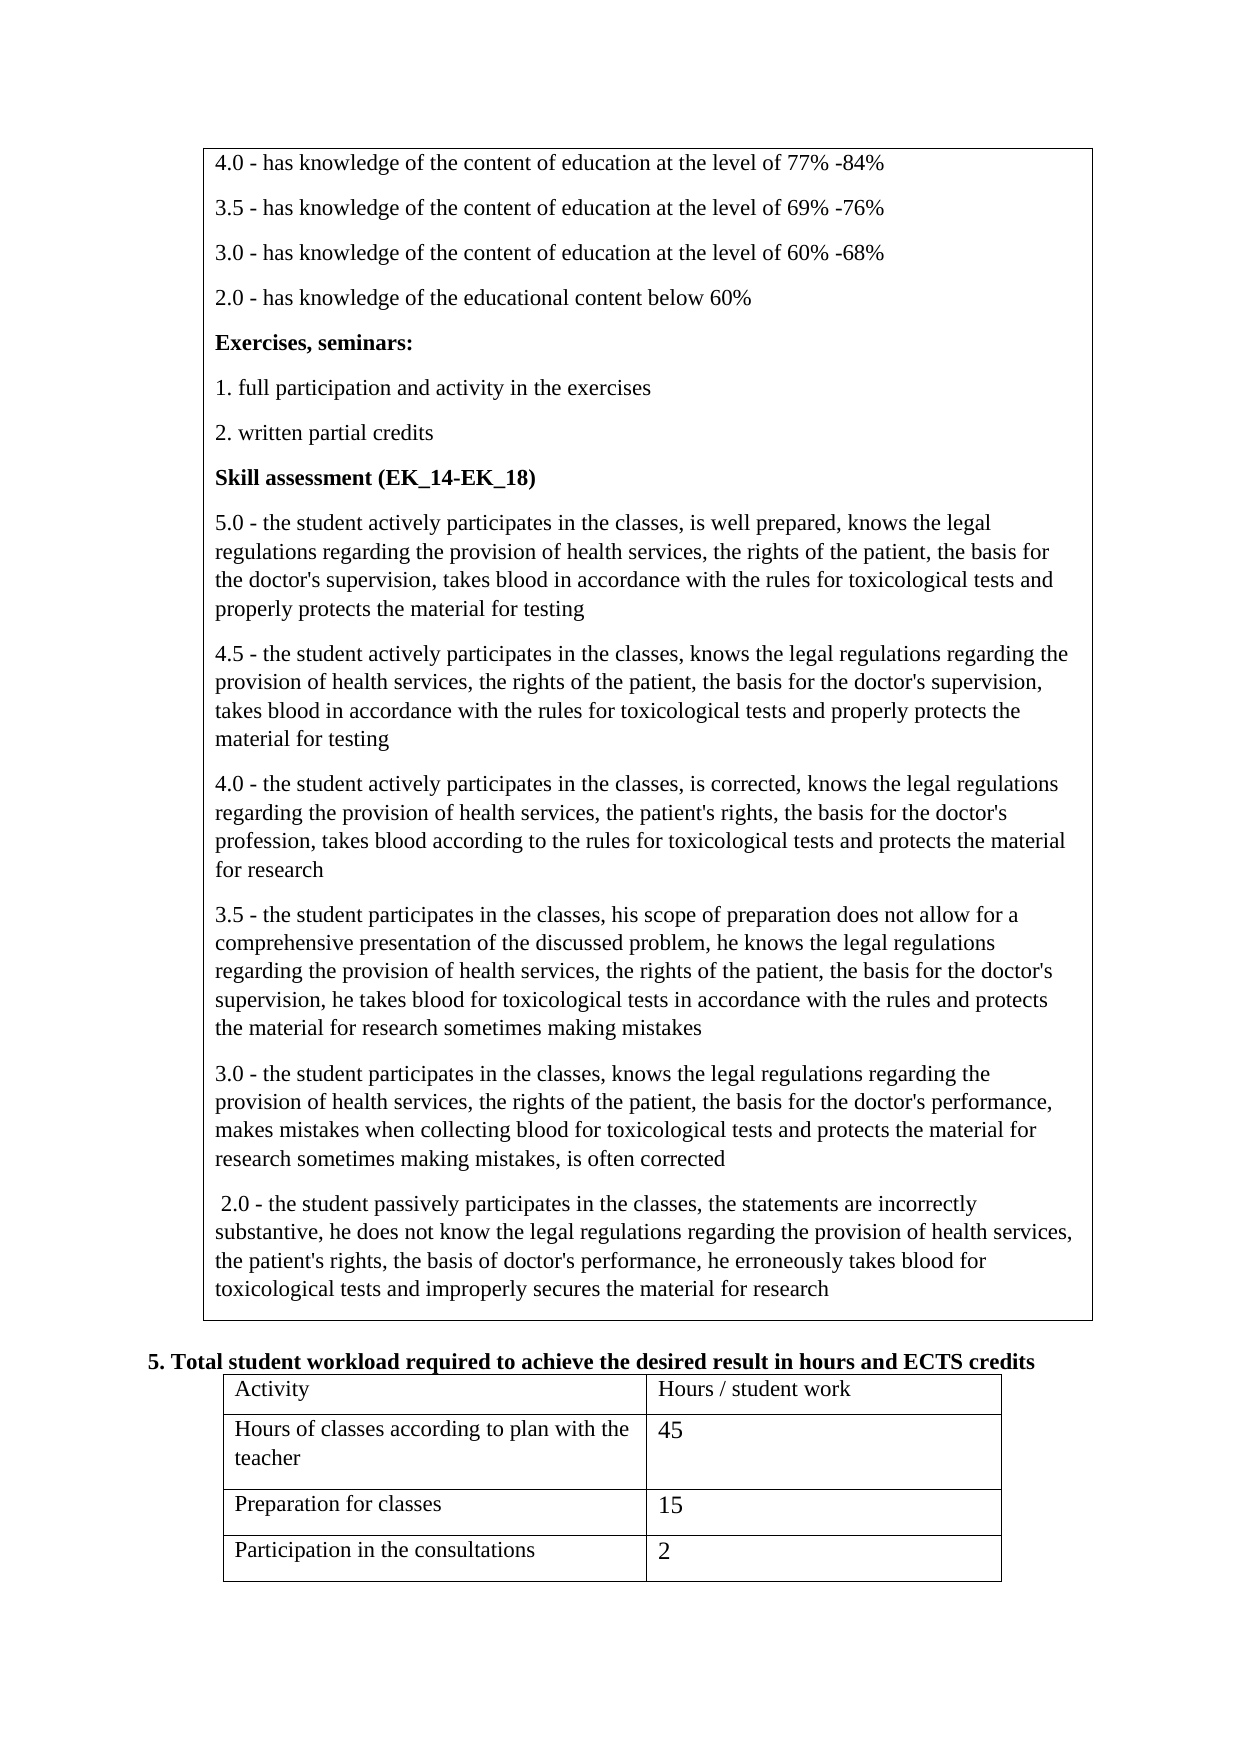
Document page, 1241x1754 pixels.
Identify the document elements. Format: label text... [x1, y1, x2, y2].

text 5. Total student workload required to achieve the desired result in hours and ECTS credits [148, 1348, 1093, 1374]
table_cell 2 [647, 1536, 1001, 1581]
table_cell 45 [647, 1415, 1001, 1489]
table_header Activity [224, 1375, 646, 1414]
table_cell 15 [647, 1490, 1001, 1535]
table_cell Preparation for classes [224, 1490, 646, 1535]
table_cell Hours of classes according to plan with the teacher [224, 1415, 646, 1489]
table_header Hours / student work [647, 1375, 1001, 1414]
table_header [204, 149, 1092, 1320]
table_cell Participation in the consultations [224, 1536, 646, 1581]
